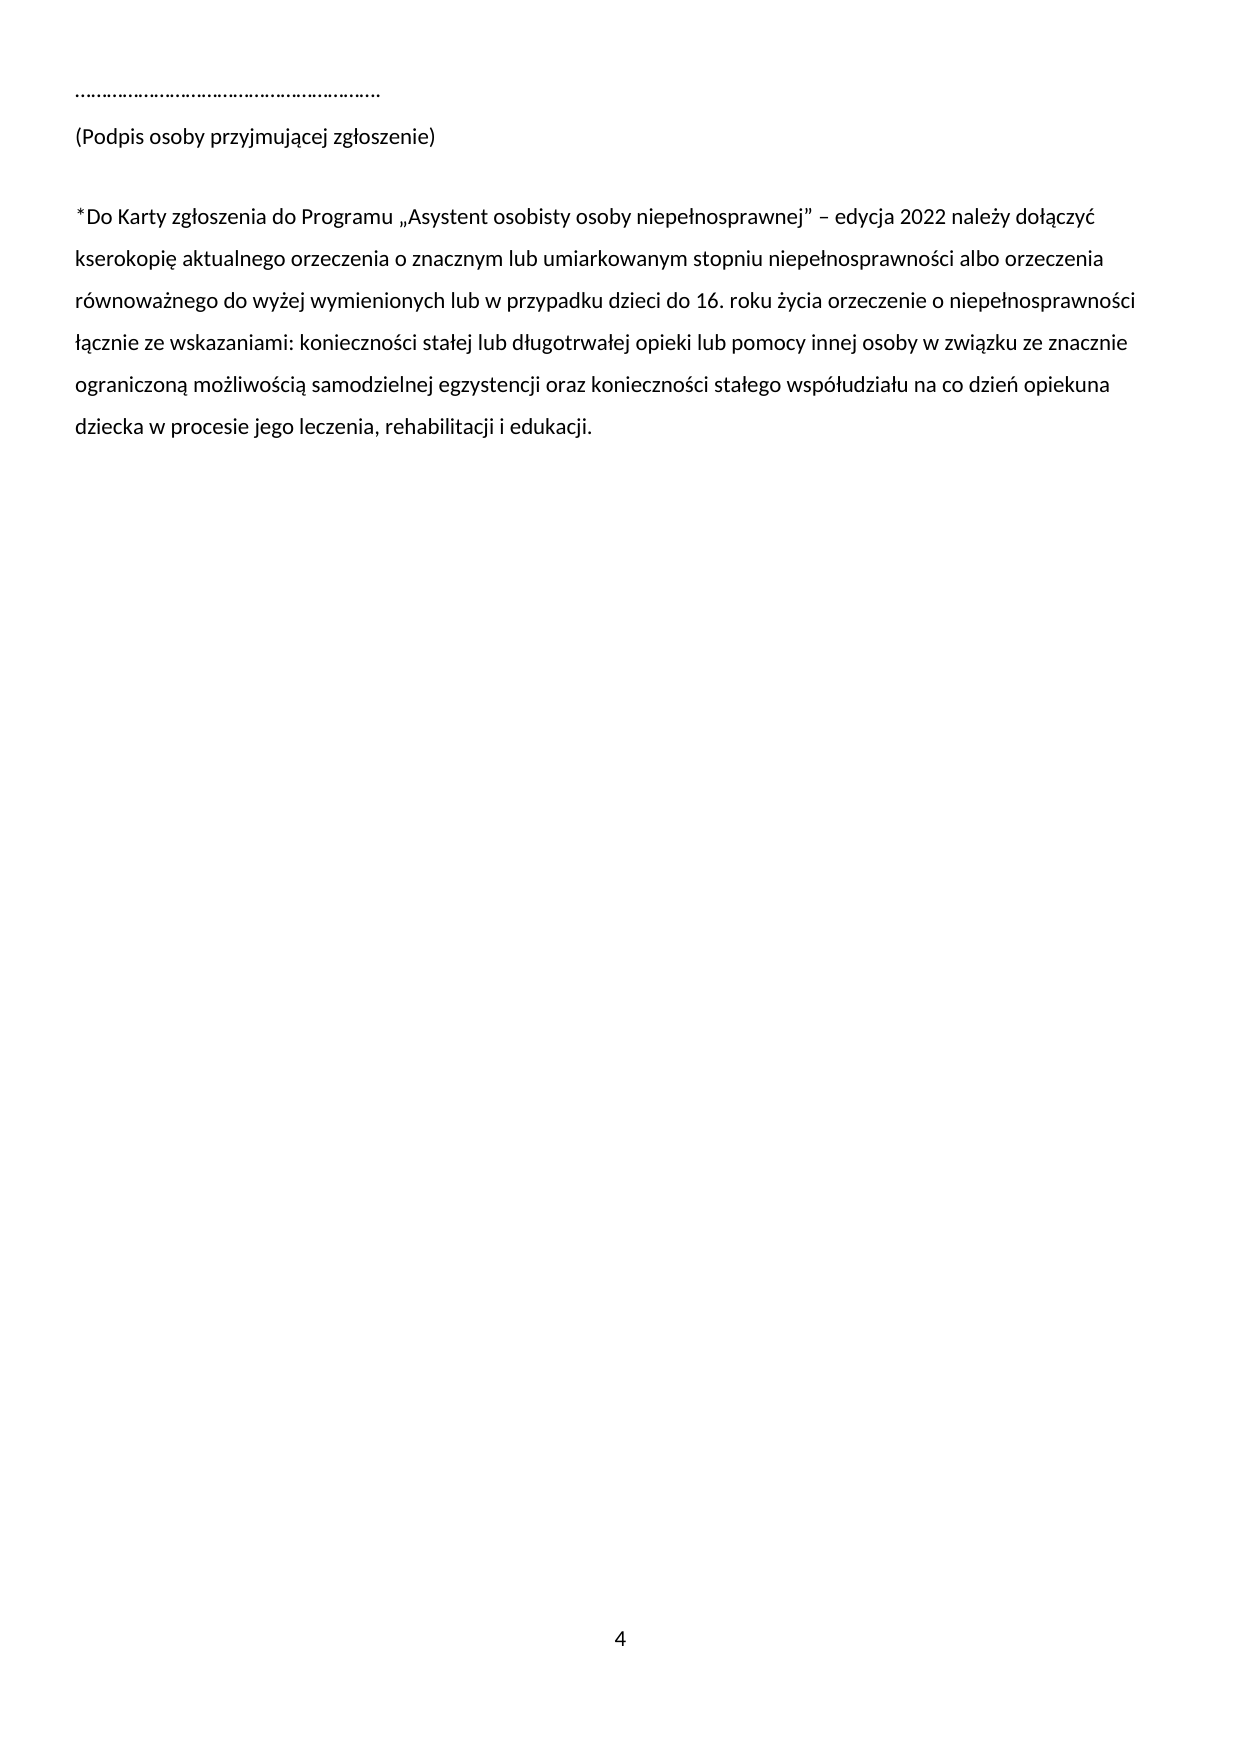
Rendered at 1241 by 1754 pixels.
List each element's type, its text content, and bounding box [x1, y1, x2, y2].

text (Podpis osoby przyjmującej zgłoszenie) [75, 122, 1165, 150]
text *Do Karty zgłoszenia do Programu „Asystent osobisty osoby niepełnosprawnej” – edycja 2022 należy dołączyć kserokopię aktualnego orzeczenia o znacznym lub umiarkowanym stopniu niepełnosprawności albo orzeczenia równoważnego do wyżej wymienionych lub w przypadku dzieci do 16. roku życia orzeczenie o niepełnosprawności łącznie ze wskazaniami: konieczności stałej lub długotrwałej opieki lub pomocy innej osoby w związku ze znacznie ograniczoną możliwością samodzielnej egzystencji oraz konieczności stałego współudziału na co dzień opiekuna dziecka w procesie jego leczenia, rehabilitacji i edukacji. [75, 202, 1165, 440]
text …………………………………………………. [75, 75, 1165, 103]
